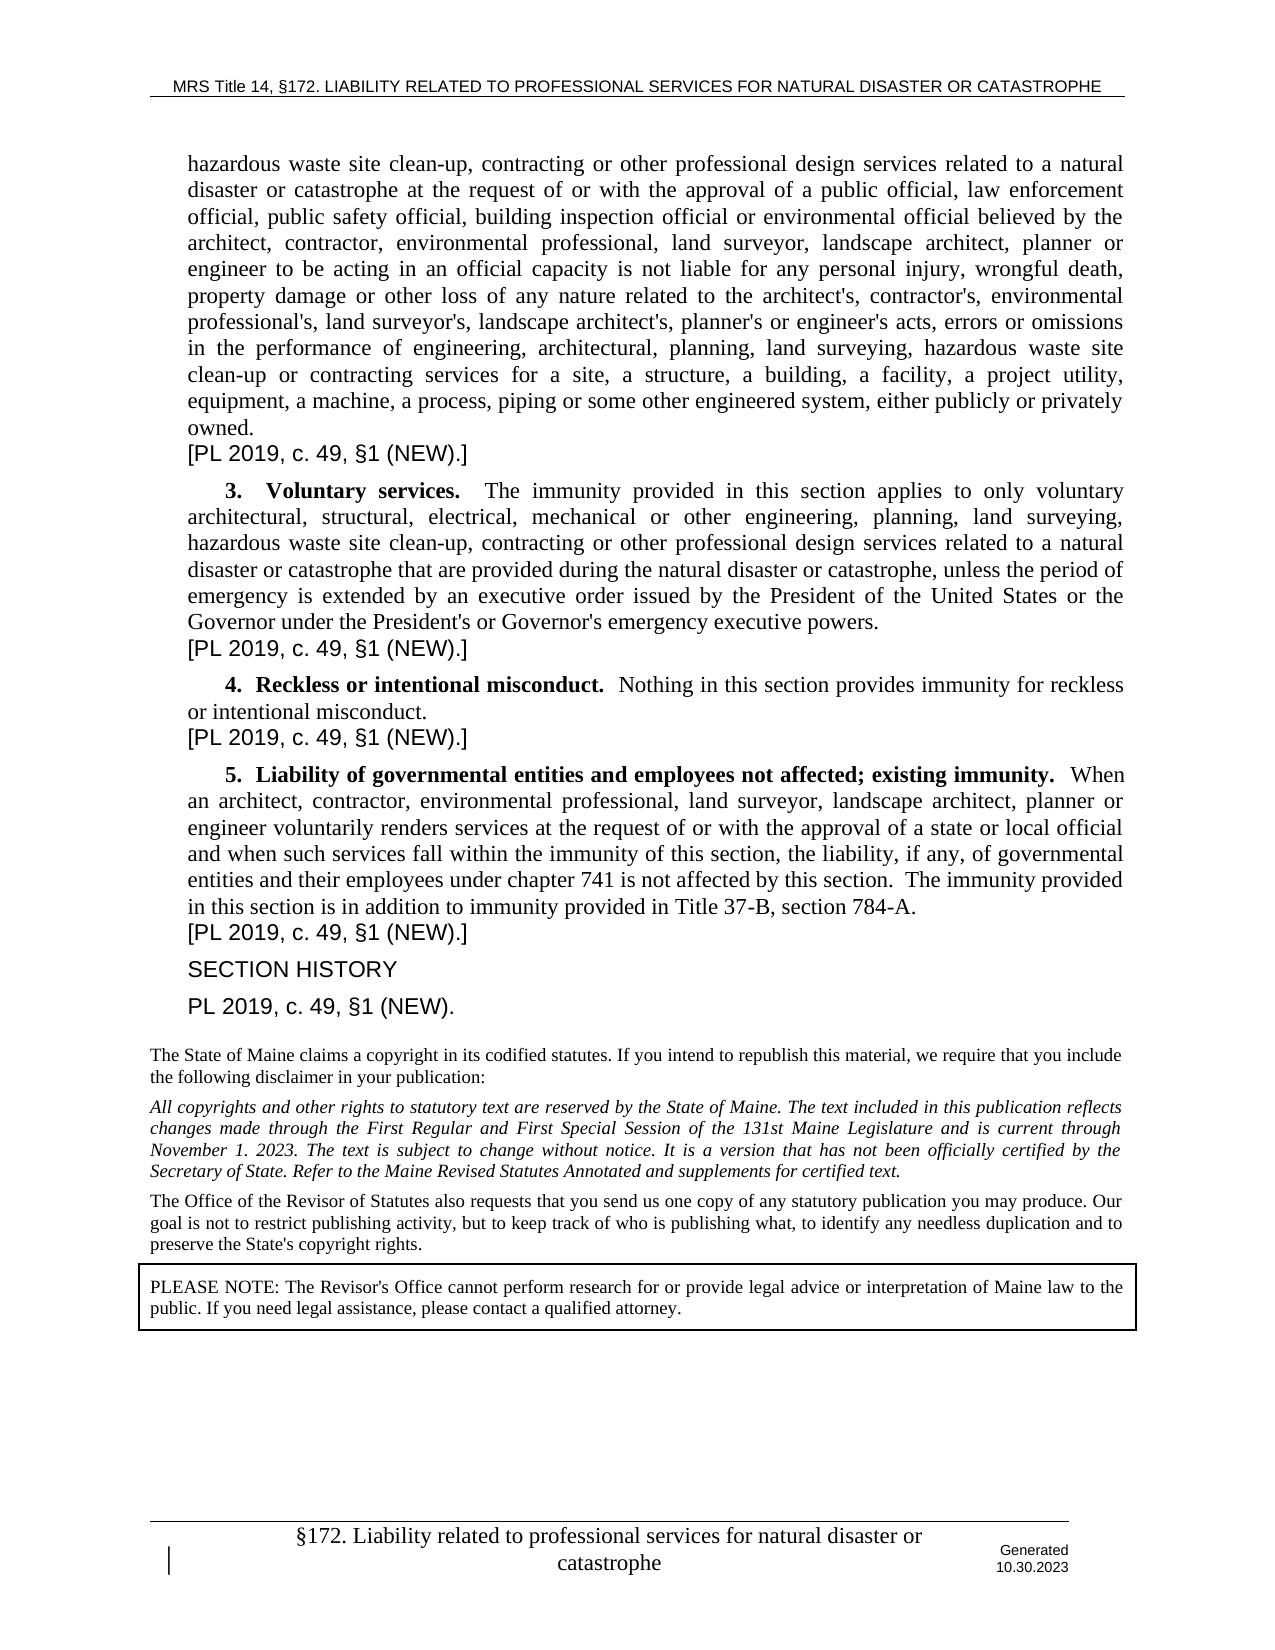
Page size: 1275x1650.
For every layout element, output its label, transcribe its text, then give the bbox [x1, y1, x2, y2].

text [187, 150, 1125, 440]
text All copyrights and other rights to statutory text are reserved by the State of Maine. The text included in this publication reflects changes made through the First Regular and First Special Session of the 131st Maine Legislature and is current through November 1. 2023 . The text is subject to change without notice. It is a version that has not been officially certified by the Secretary of State. Refer to the Maine Revised Statutes Annotated and supplements for certified text. [150, 1096, 1125, 1182]
text The State of Maine claims a copyright in its codified statutes. If you intend to republish this material, we require that you include the following disclaimer in your publication: [150, 1044, 1125, 1087]
text 4. Reckless or intentional misconduct. Nothing in this section provides immunity for reckless or intentional misconduct. [187, 672, 1125, 724]
text PLEASE NOTE: The Revisor's Office cannot perform research for or provide legal advice or interpretation of Maine law to the public. If you need legal assistance, please contact a qualified attorney. [140, 1265, 1135, 1329]
text [PL 2019, c. 49, §1 (NEW).] [187, 440, 1125, 466]
text [PL 2019, c. 49, §1 (NEW).] [187, 919, 1125, 946]
text 5. Liability of governmental entities and employees not affected; existing immunity. When an architect, contractor, environmental professional, land surveyor, landscape architect, planner or engineer voluntarily renders services at the request of or with the approval of a state or local official and when such services fall within the immunity of this section, the liability, if any, of governmental entities and their employees under chapter 741 is not affected by this section. The immunity provided in this section is in addition to immunity provided in Title 37‑B, section 784‑A. [187, 761, 1125, 919]
text The Office of the Revisor of Statutes also requests that you send us one copy of any statutory publication you may produce. Our goal is not to restrict publishing activity, but to keep track of who is publishing what, to identify any needless duplication and to preserve the State's copyright rights. [150, 1190, 1125, 1255]
text [PL 2019, c. 49, §1 (NEW).] [187, 724, 1125, 751]
text PL 2019, c. 49, §1 (NEW). [187, 993, 1125, 1019]
text SECTION HISTORY [187, 956, 1125, 982]
text [PL 2019, c. 49, §1 (NEW).] [187, 635, 1125, 661]
text 3. Voluntary services. The immunity provided in this section applies to only voluntary architectural, structural, electrical, mechanical or other engineering, planning, land surveying, hazardous waste site clean-up, contracting or other professional design services related to a natural disaster or catastrophe that are provided during the natural disaster or catastrophe, unless the period of emergency is extended by an executive order issued by the President of the United States or the Governor under the President's or Governor's emergency executive powers. [187, 477, 1125, 635]
